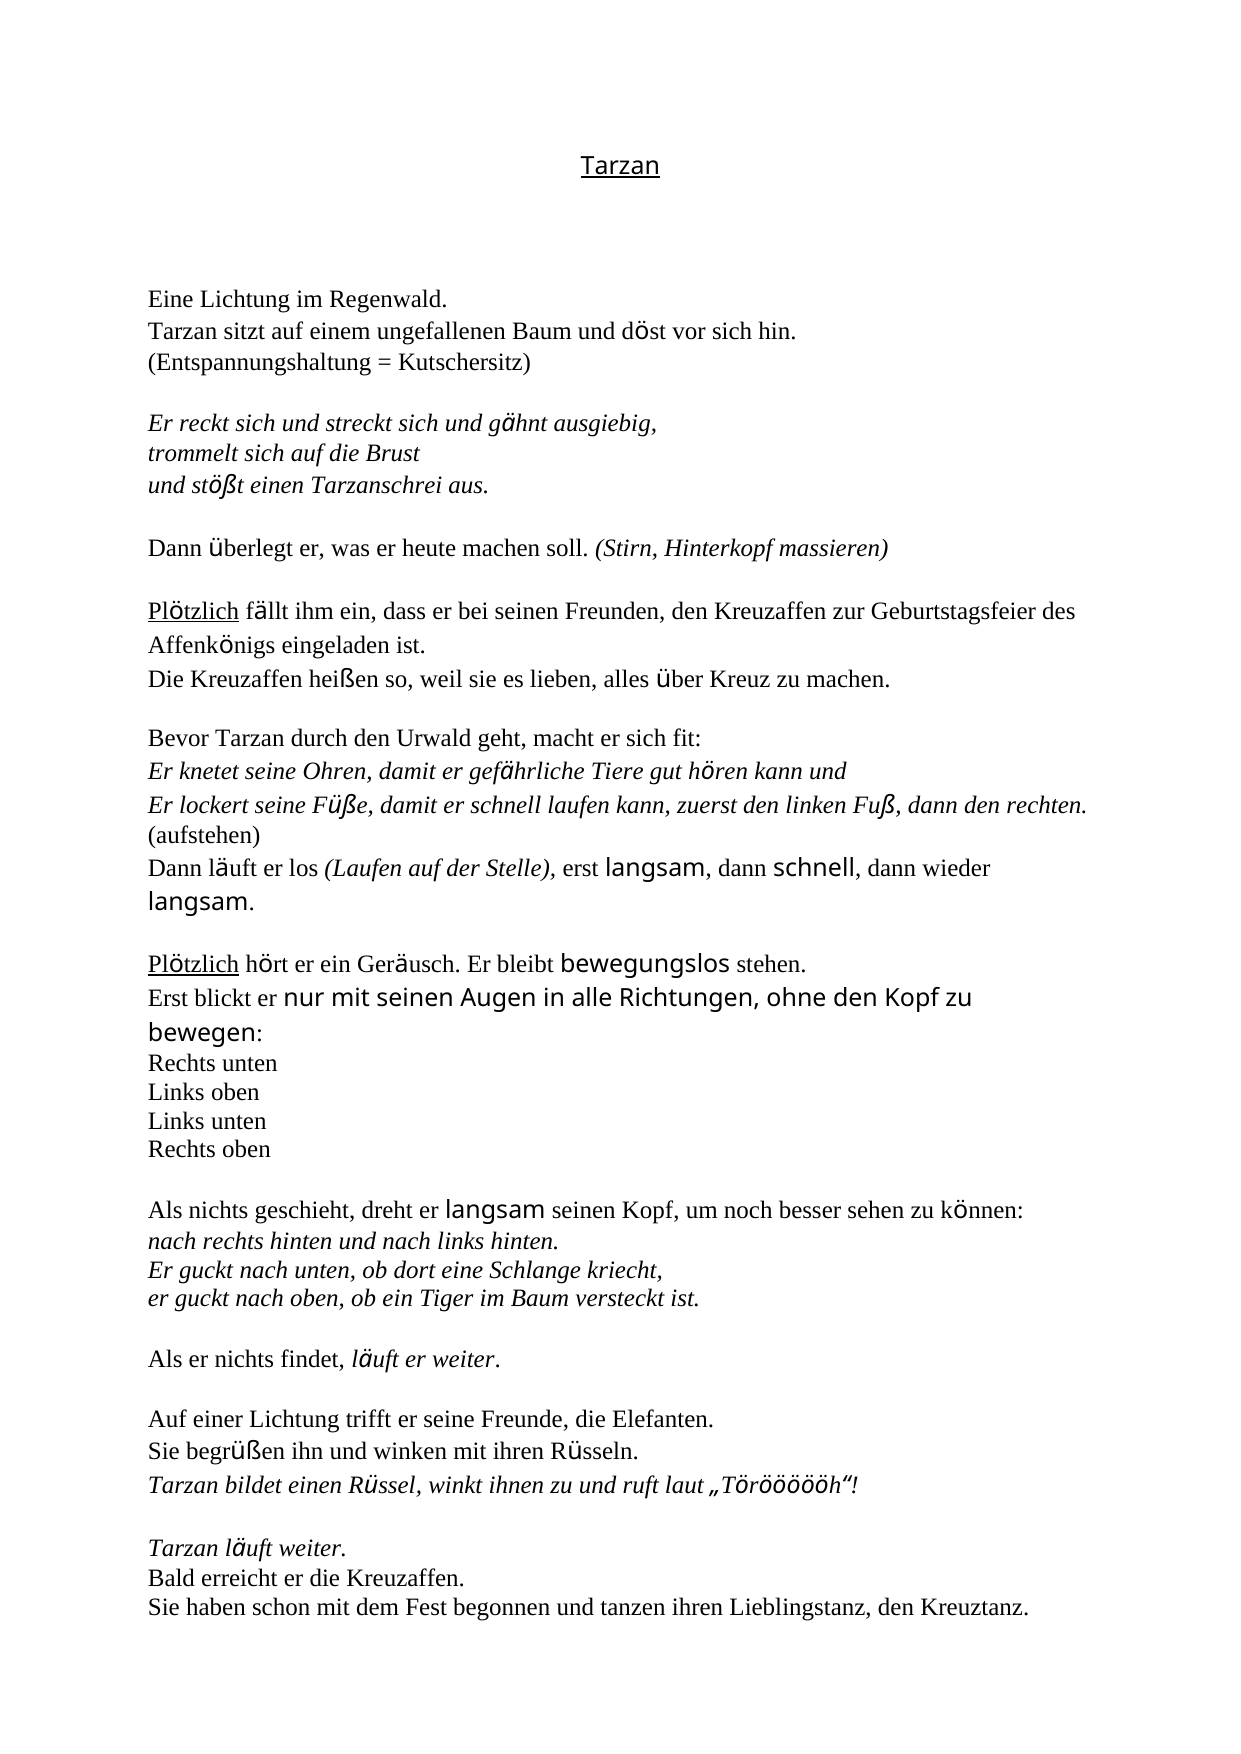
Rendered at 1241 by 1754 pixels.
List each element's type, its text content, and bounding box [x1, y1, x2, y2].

text Auf einer Lichtung trifft er seine Freunde, die Elefanten. [148, 1404, 1093, 1433]
text Bald erreicht er die Kreuzaffen. [148, 1563, 1093, 1592]
text (aufstehen) [148, 820, 1093, 849]
text Die Kreuzaffen heißen so, weil sie es lieben, alles über Kreuz zu machen. [148, 661, 1093, 695]
text (Entspannungshaltung = Kutschersitz) [148, 347, 1093, 375]
text Tarzan [148, 148, 1093, 182]
text Tarzan läuft weiter. [148, 1529, 1093, 1563]
text Tarzan sitzt auf einem ungefallenen Baum und döst vor sich hin. [148, 313, 1093, 347]
text Links oben [148, 1077, 1093, 1106]
text Er lockert seine Füße, damit er schnell laufen kann, zuerst den linken Fuß, dann den rechten. [148, 786, 1093, 820]
text Erst blickt er nur mit seinen Augen in alle Richtungen, ohne den Kopf zu bewegen: [148, 980, 1093, 1048]
text Eine Lichtung im Regenwald. [148, 284, 1093, 313]
text Er reckt sich und streckt sich und gähnt ausgiebig, [148, 404, 1093, 438]
text Er guckt nach unten, ob dort eine Schlange kriecht, [148, 1255, 1093, 1283]
text Sie begrüßen ihn und winken mit ihren Rüsseln. [148, 1433, 1093, 1467]
text Als nichts geschieht, dreht er langsam seinen Kopf, um noch besser sehen zu können: [148, 1192, 1093, 1226]
text Sie haben schon mit dem Fest begonnen und tanzen ihren Lieblingstanz, den Kreuztanz. [148, 1592, 1093, 1621]
text Tarzan bildet einen Rüssel, winkt ihnen zu und ruft laut „Töröööööh“! [148, 1467, 1093, 1501]
text Bevor Tarzan durch den Urwald geht, macht er sich fit: [148, 723, 1093, 752]
text trommelt sich auf die Brust [148, 438, 1093, 467]
text Rechts oben [148, 1134, 1093, 1163]
text Er knetet seine Ohren, damit er gefährliche Tiere gut hören kann und [148, 752, 1093, 786]
text er guckt nach oben, ob ein Tiger im Baum versteckt ist. [148, 1283, 1093, 1312]
text Plötzlich hört er ein Geräusch. Er bleibt bewegungslos stehen. [148, 946, 1093, 980]
text nach rechts hinten und nach links hinten. [148, 1226, 1093, 1255]
text Rechts unten [148, 1048, 1093, 1077]
text und stößt einen Tarzanschrei aus. [148, 467, 1093, 501]
text Dann läuft er los (Laufen auf der Stelle), erst langsam, dann schnell, dann wieder langsam. [148, 849, 1093, 917]
text Dann überlegt er, was er heute machen soll. (Stirn, Hinterkopf massieren) [148, 530, 1093, 564]
text Links unten [148, 1106, 1093, 1134]
text Plötzlich fällt ihm ein, dass er bei seinen Freunden, den Kreuzaffen zur Geburtstagsfeier des Affenkönigs eingeladen ist. [148, 593, 1093, 661]
text Als er nichts findet, läuft er weiter. [148, 1341, 1093, 1375]
